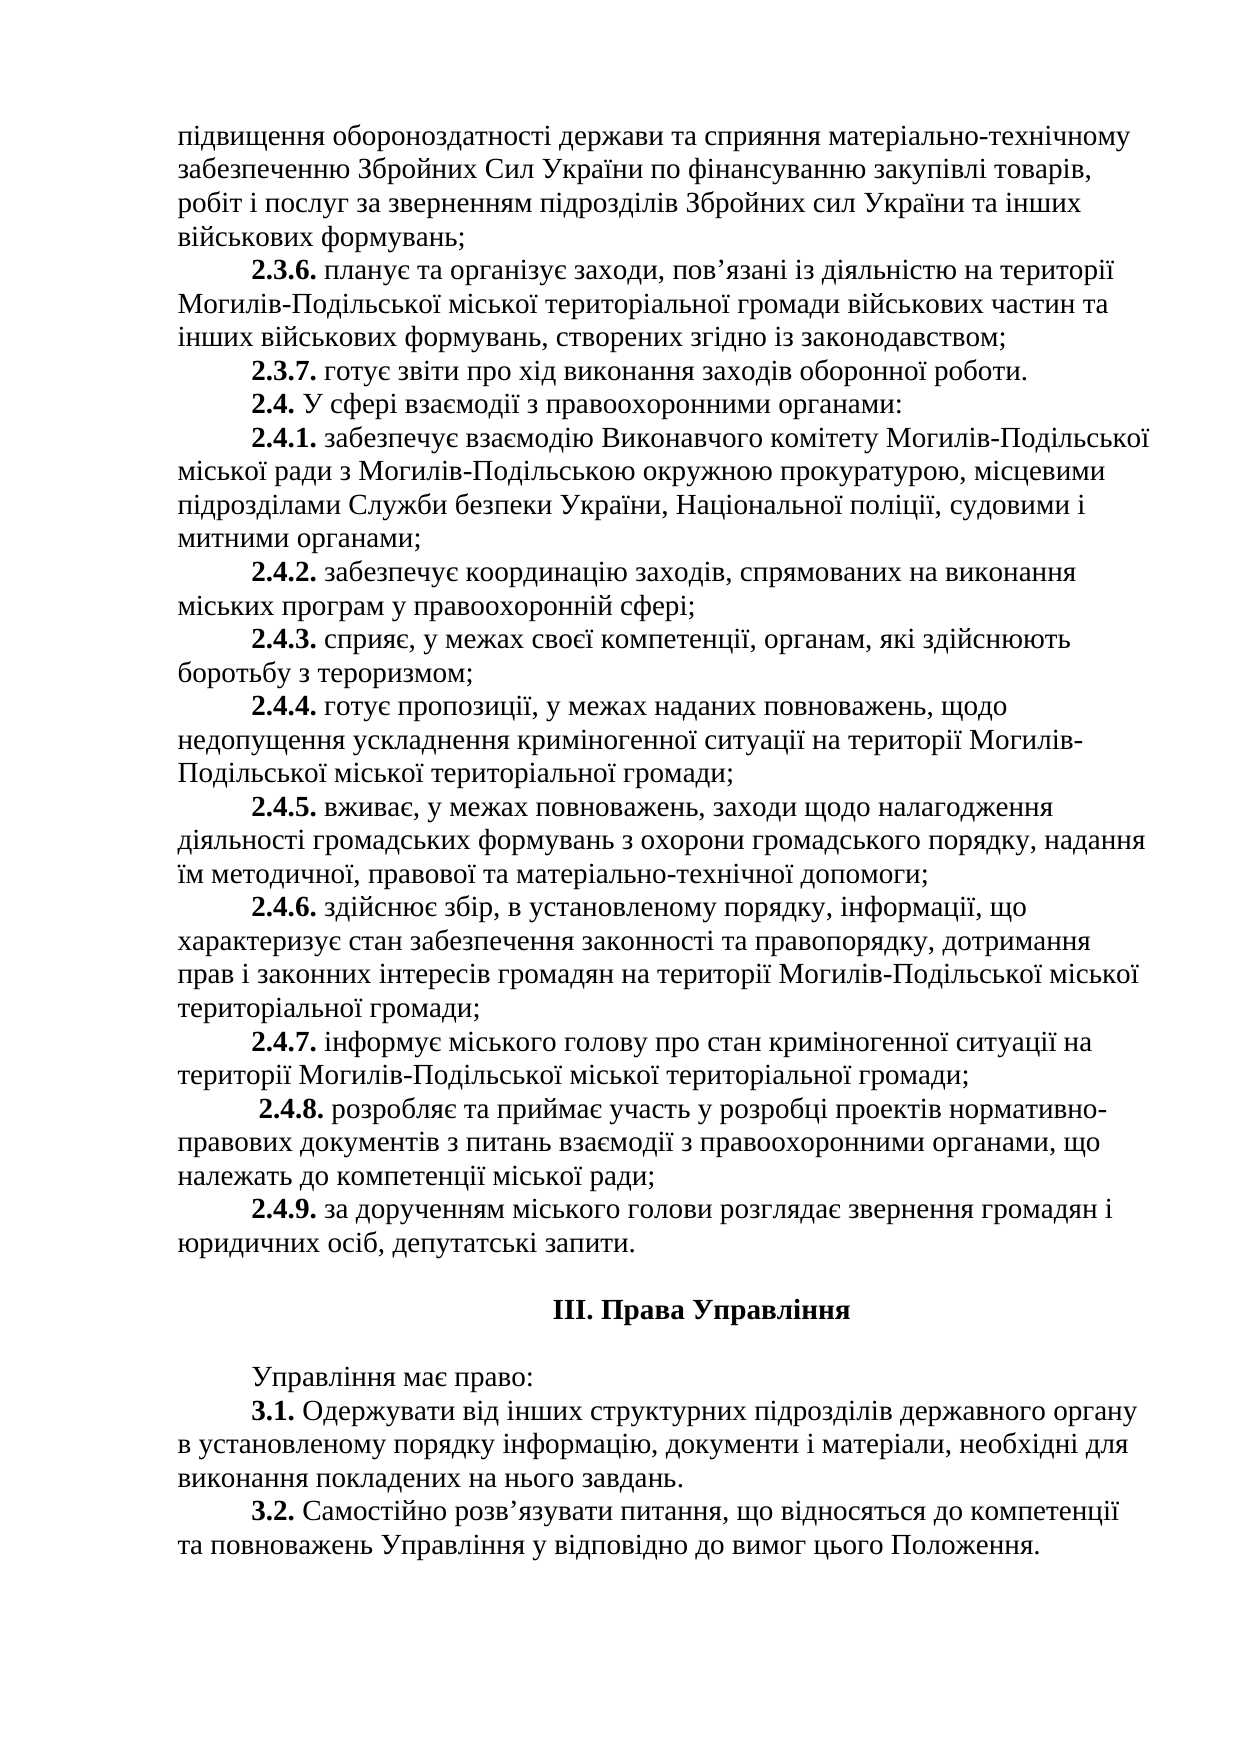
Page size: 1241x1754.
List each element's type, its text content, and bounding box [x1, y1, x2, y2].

text 2.4.7. інформує міського голову про стан криміногенної ситуації на території Могилів-Подільської міської територіальної громади; [177, 1024, 1152, 1091]
text 2.4.6. здійснює збір, в установленому порядку, інформації, що характеризує стан забезпечення законності та правопорядку, дотримання прав і законних інтересів громадян на території Могилів-Подільської міської територіальної громади; [177, 889, 1152, 1024]
text Управління має право: [177, 1359, 1152, 1393]
text 2.4.5. вживає, у межах повноважень, заходи щодо налагодження діяльності громадських формувань з охорони громадського порядку, надання їм методичної, правової та матеріально-технічної допомоги; [177, 789, 1152, 889]
text 2.4.3. сприяє, у межах своєї компетенції, органам, які здійснюють боротьбу з тероризмом; [177, 621, 1152, 688]
text 3.2. Самостійно розв’язувати питання, що відносяться до компетенції та повноважень Управління у відповідно до вимог цього Положення. [177, 1493, 1152, 1560]
text 2.4.4. готує пропозиції, у межах наданих повноважень, щодо недопущення ускладнення криміногенної ситуації на території Могилів-Подільської міської територіальної громади; [177, 688, 1152, 789]
text 2.4.2. забезпечує координацію заходів, спрямованих на виконання міських програм у правоохоронній сфері; [177, 554, 1152, 621]
text ІІІ. Права Управління [177, 1292, 1152, 1326]
text 2.4.1. забезпечує взаємодію Виконавчого комітету Могилів-Подільської міської ради з Могилів-Подільською окружною прокуратурою, місцевими підрозділами Служби безпеки України, Національної поліції, судовими і митними органами; [177, 420, 1152, 554]
text 2.4. У сфері взаємодії з правоохоронними органами: [177, 386, 1152, 420]
text 2.3.6. планує та організує заходи, пов’язані із діяльністю на території Могилів-Подільської міської територіальної громади військових частин та інших військових формувань, створених згідно із законодавством; [177, 252, 1152, 353]
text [177, 118, 1152, 252]
text 2.4.9. за дорученням міського голови розглядає звернення громадян і юридичних осіб, депутатські запити. [177, 1191, 1152, 1258]
text 2.4.8. розробляє та приймає участь у розробці проектів нормативно-правових документів з питань взаємодії з правоохоронними органами, що належать до компетенції міської ради; [177, 1091, 1152, 1191]
text 2.3.7. готує звіти про хід виконання заходів оборонної роботи. [177, 353, 1152, 386]
text 3.1. Одержувати від інших структурних підрозділів державного органу в установленому порядку інформацію, документи і матеріали, необхідні для виконання покладених на нього завдань. [177, 1393, 1152, 1493]
